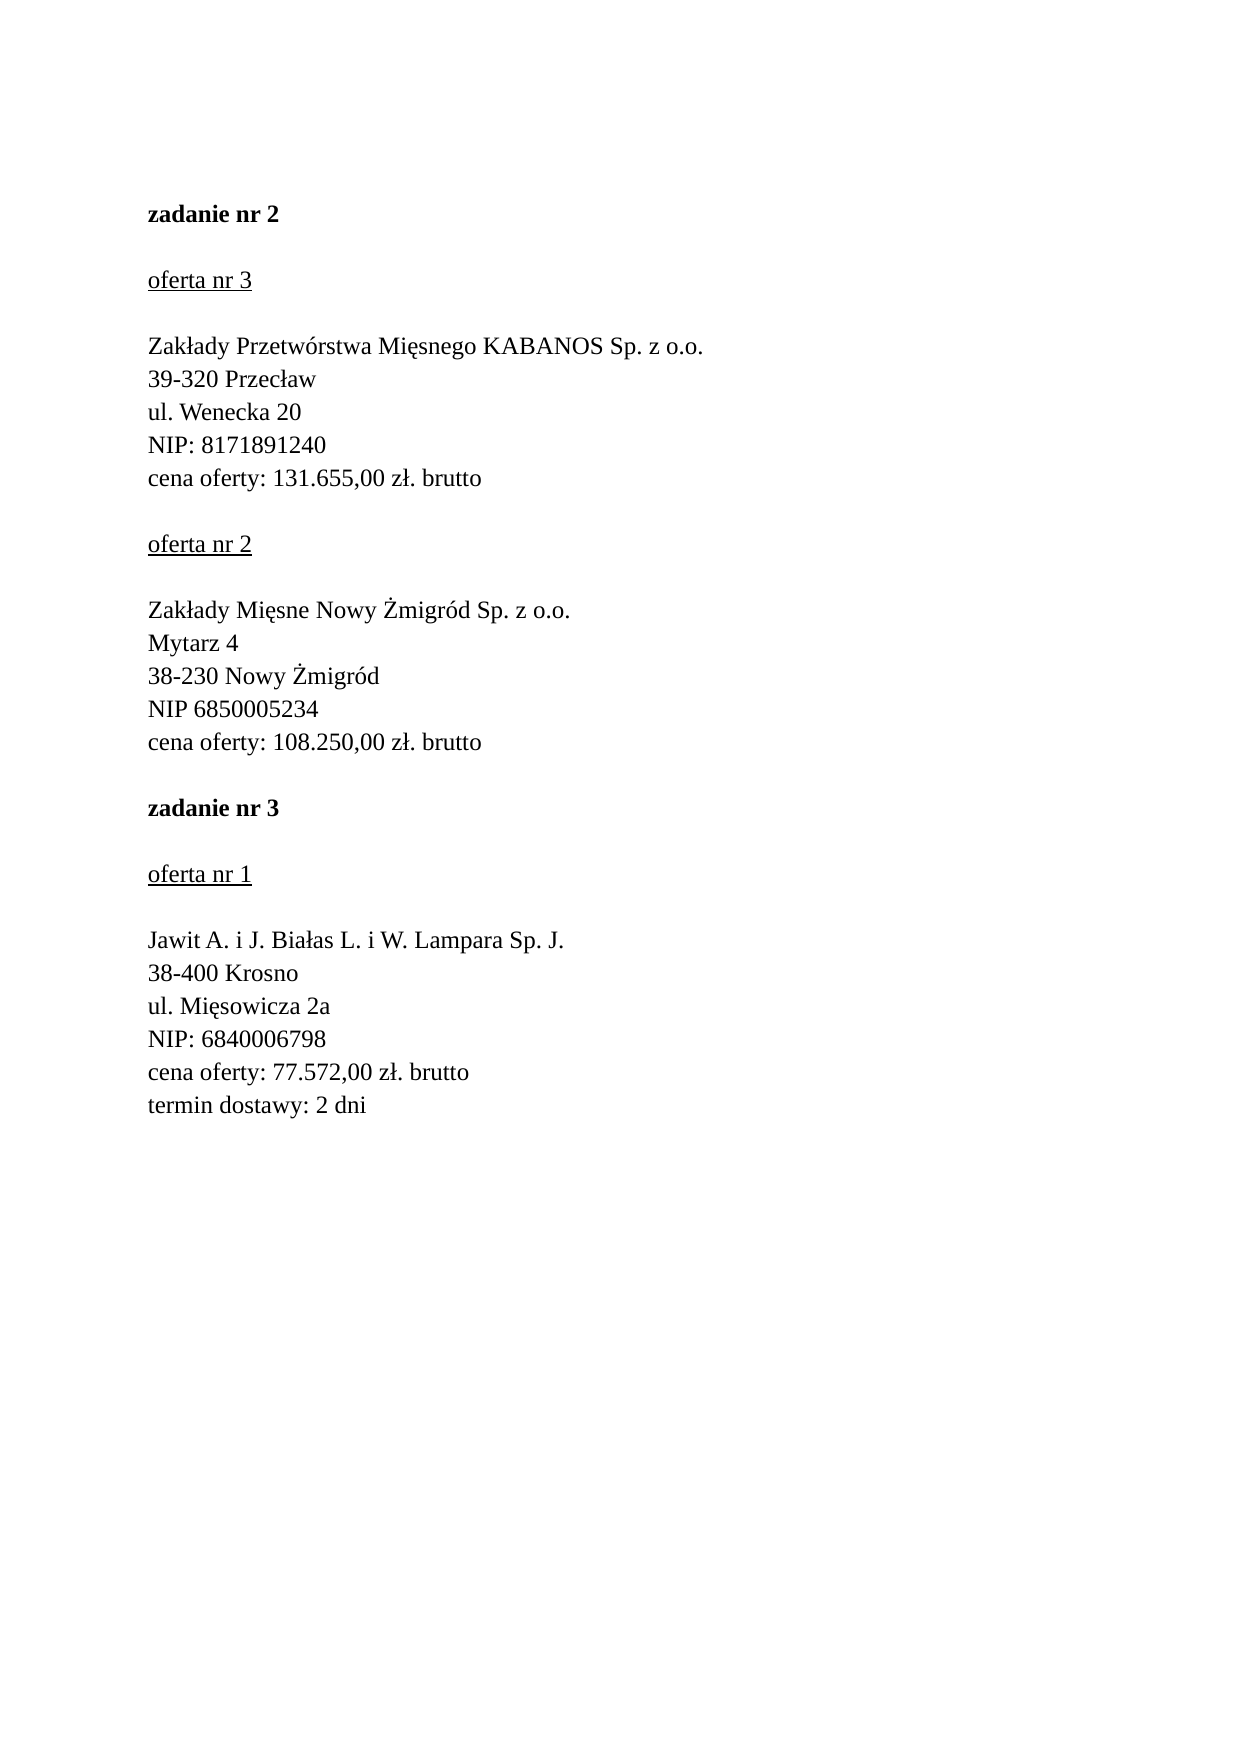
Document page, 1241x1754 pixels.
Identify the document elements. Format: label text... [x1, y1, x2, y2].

text Mytarz 4 [148, 628, 1093, 657]
text Jawit A. i J. Białas L. i W. Lampara Sp. J. [148, 925, 1093, 954]
text oferta nr 2 [148, 529, 1093, 558]
text zadanie nr 3 [148, 793, 1093, 822]
text 38-230 Nowy Żmigród [148, 661, 1093, 690]
text termin dostawy: 2 dni [148, 1091, 1093, 1119]
text Zakłady Mięsne Nowy Żmigród Sp. z o.o. [148, 595, 1093, 624]
text NIP 6850005234 [148, 694, 1093, 723]
text cena oferty: 131.655,00 zł. brutto [148, 463, 1093, 492]
text Zakłady Przetwórstwa Mięsnego KABANOS Sp. z o.o. [148, 331, 1093, 360]
text zadanie nr 2 [148, 199, 1093, 228]
text oferta nr 1 [148, 859, 1093, 888]
text oferta nr 3 [148, 265, 1093, 294]
text ul. Mięsowicza 2a [148, 991, 1093, 1020]
text cena oferty: 77.572,00 zł. brutto [148, 1057, 1093, 1086]
text NIP: 8171891240 [148, 430, 1093, 459]
text 39-320 Przecław [148, 364, 1093, 393]
text 38-400 Krosno [148, 958, 1093, 987]
text ul. Wenecka 20 [148, 397, 1093, 426]
text cena oferty: 108.250,00 zł. brutto [148, 727, 1093, 756]
text NIP: 6840006798 [148, 1024, 1093, 1053]
